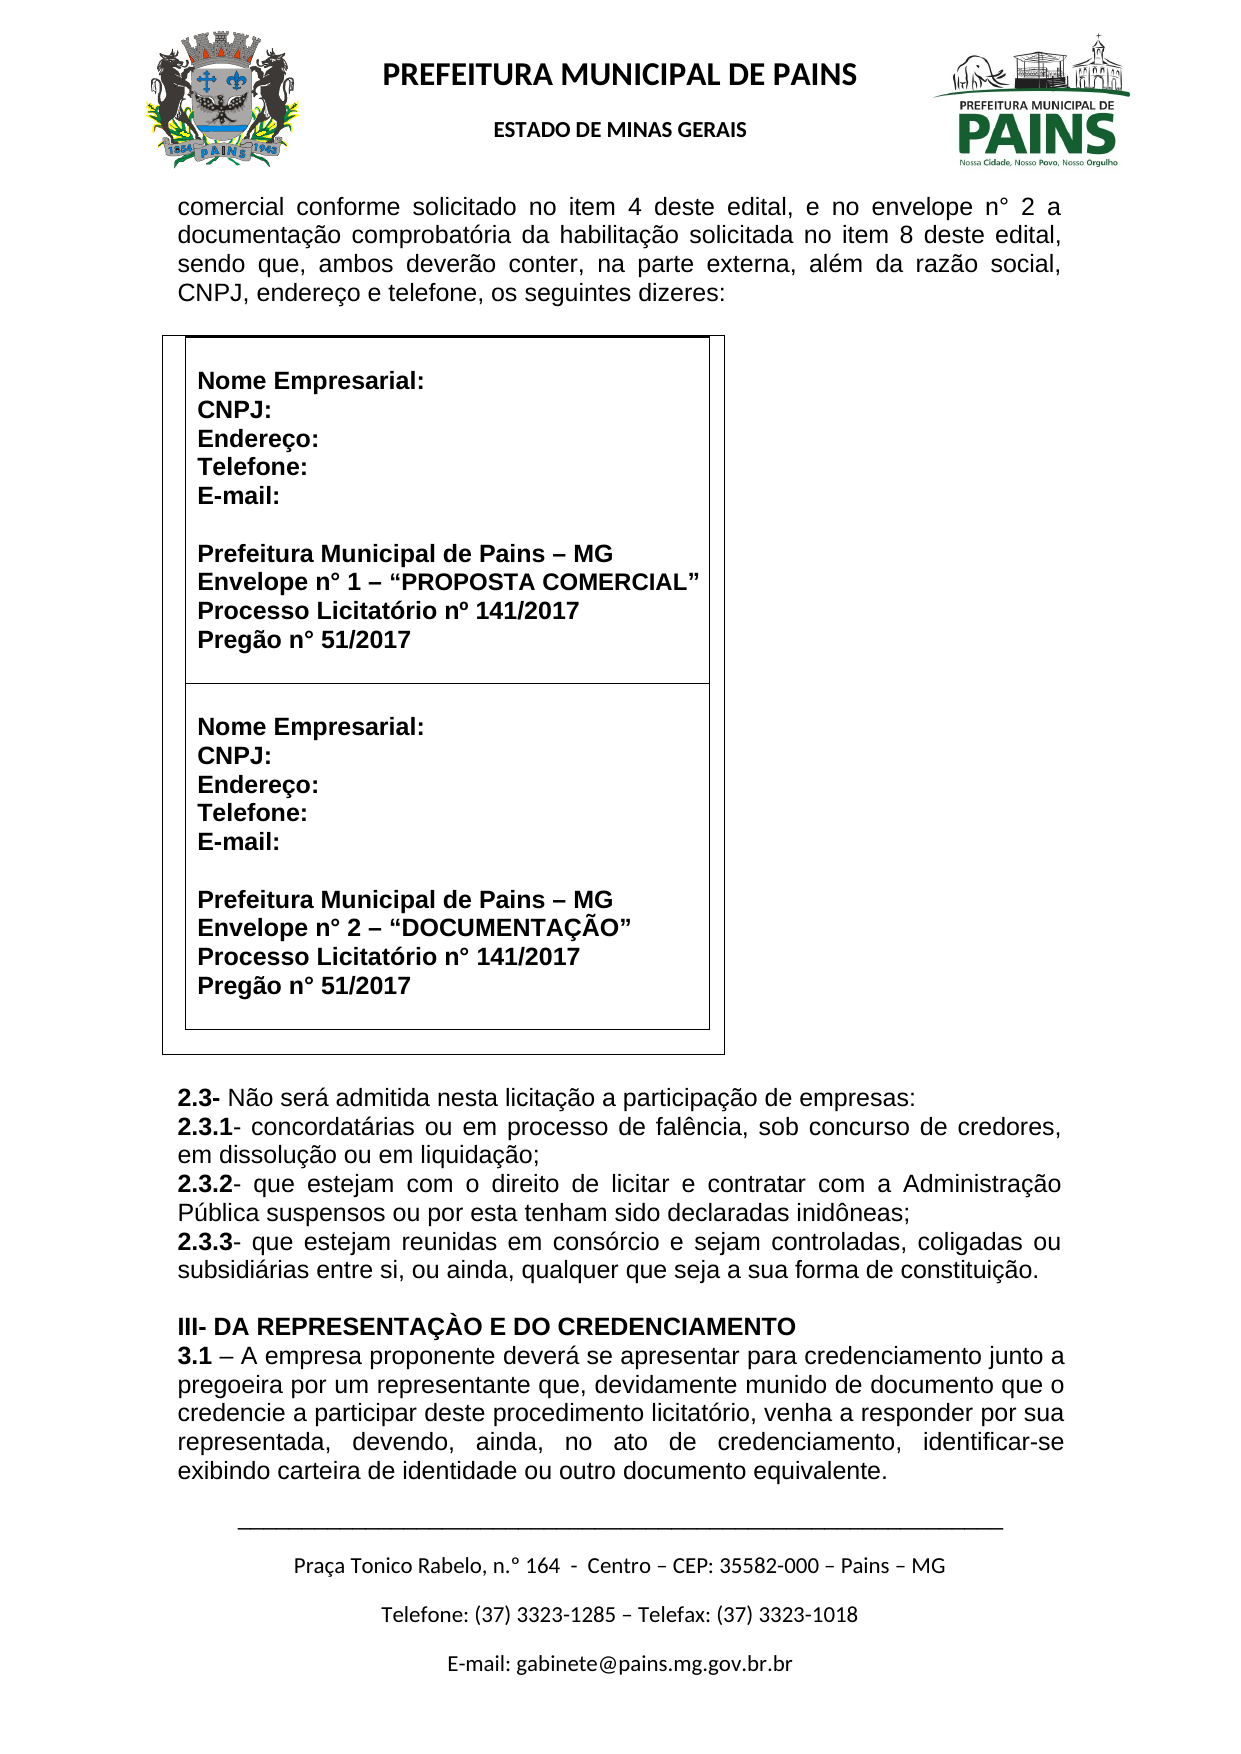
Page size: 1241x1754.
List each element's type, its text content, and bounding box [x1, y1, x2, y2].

text 3.1 – A empresa proponente deverá se apresentar para credenciamento junto a pregoeira por um representante que, devidamente munido de documento que o credencie a participar deste procedimento licitatório, venha a responder por sua representada, devendo, ainda, no ato de credenciamento, identificar-se exibindo carteira de identidade ou outro documento equivalente. [177, 1341, 1066, 1485]
text 2.3- Não será admitida nesta licitação a participação de empresas: [177, 1083, 1063, 1112]
text 2.3.3- que estejam reunidas em consórcio e sejam controladas, coligadas ou subsidiárias entre si, ou ainda, qualquer que seja a sua forma de constituição. [177, 1227, 1063, 1284]
text 2.3.2- que estejam com o direito de licitar e contratar com a Administração Pública suspensos ou por esta tenham sido declaradas inidôneas; [177, 1169, 1063, 1227]
picture [929, 28, 1143, 176]
text III- DA REPRESENTAÇÀO E DO CREDENCIAMENTO [177, 1312, 1063, 1341]
text 2.3.1- concordatárias ou em processo de falência, sob concurso de credores, em dissolução ou em liquidação; [177, 1112, 1063, 1169]
table_header [163, 336, 724, 1054]
